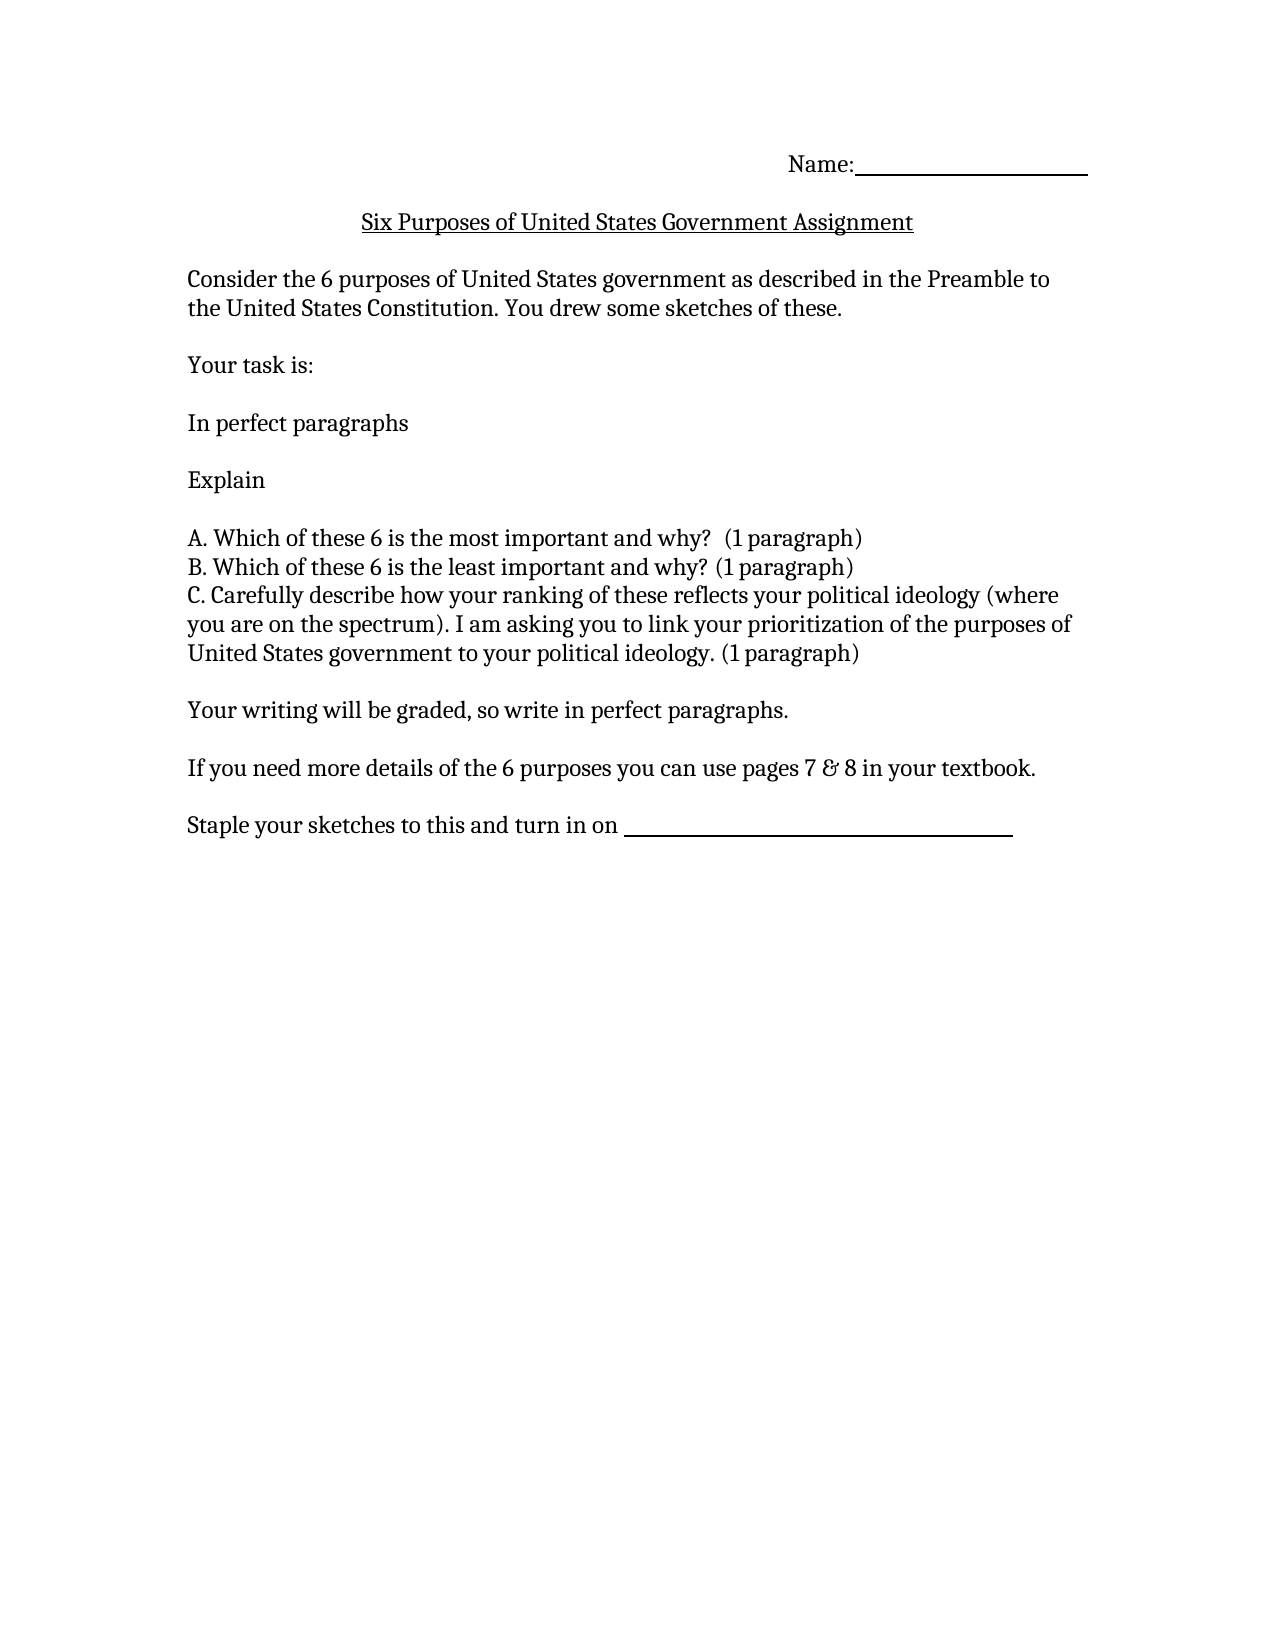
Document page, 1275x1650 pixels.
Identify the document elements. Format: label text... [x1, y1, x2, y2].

text Six Purposes of United States Government Assignment [187, 207, 1087, 236]
text Your writing will be graded, so write in perfect paragraphs. [187, 696, 1087, 725]
text If you need more details of the 6 purposes you can use pages 7 & 8 in your textbook. [187, 754, 1087, 782]
text A. Which of these 6 is the most important and why? (1 paragraph) [187, 524, 1087, 552]
text Staple your sketches to this and turn in on [187, 811, 1087, 840]
text C. Carefully describe how your ranking of these reflects your political ideology (where you are on the spectrum). I am asking you to link your prioritization of the purposes of United States government to your political ideology. (1 paragraph) [187, 581, 1087, 667]
text Consider the 6 purposes of United States government as described in the Preamble to the United States Constitution. You drew some sketches of these. [187, 265, 1087, 322]
text B. Which of these 6 is the least important and why? (1 paragraph) [187, 552, 1087, 581]
text Name: [187, 150, 1087, 179]
text Explain [187, 466, 1087, 495]
text In perfect paragraphs [187, 409, 1087, 437]
text Your task is: [187, 351, 1087, 380]
